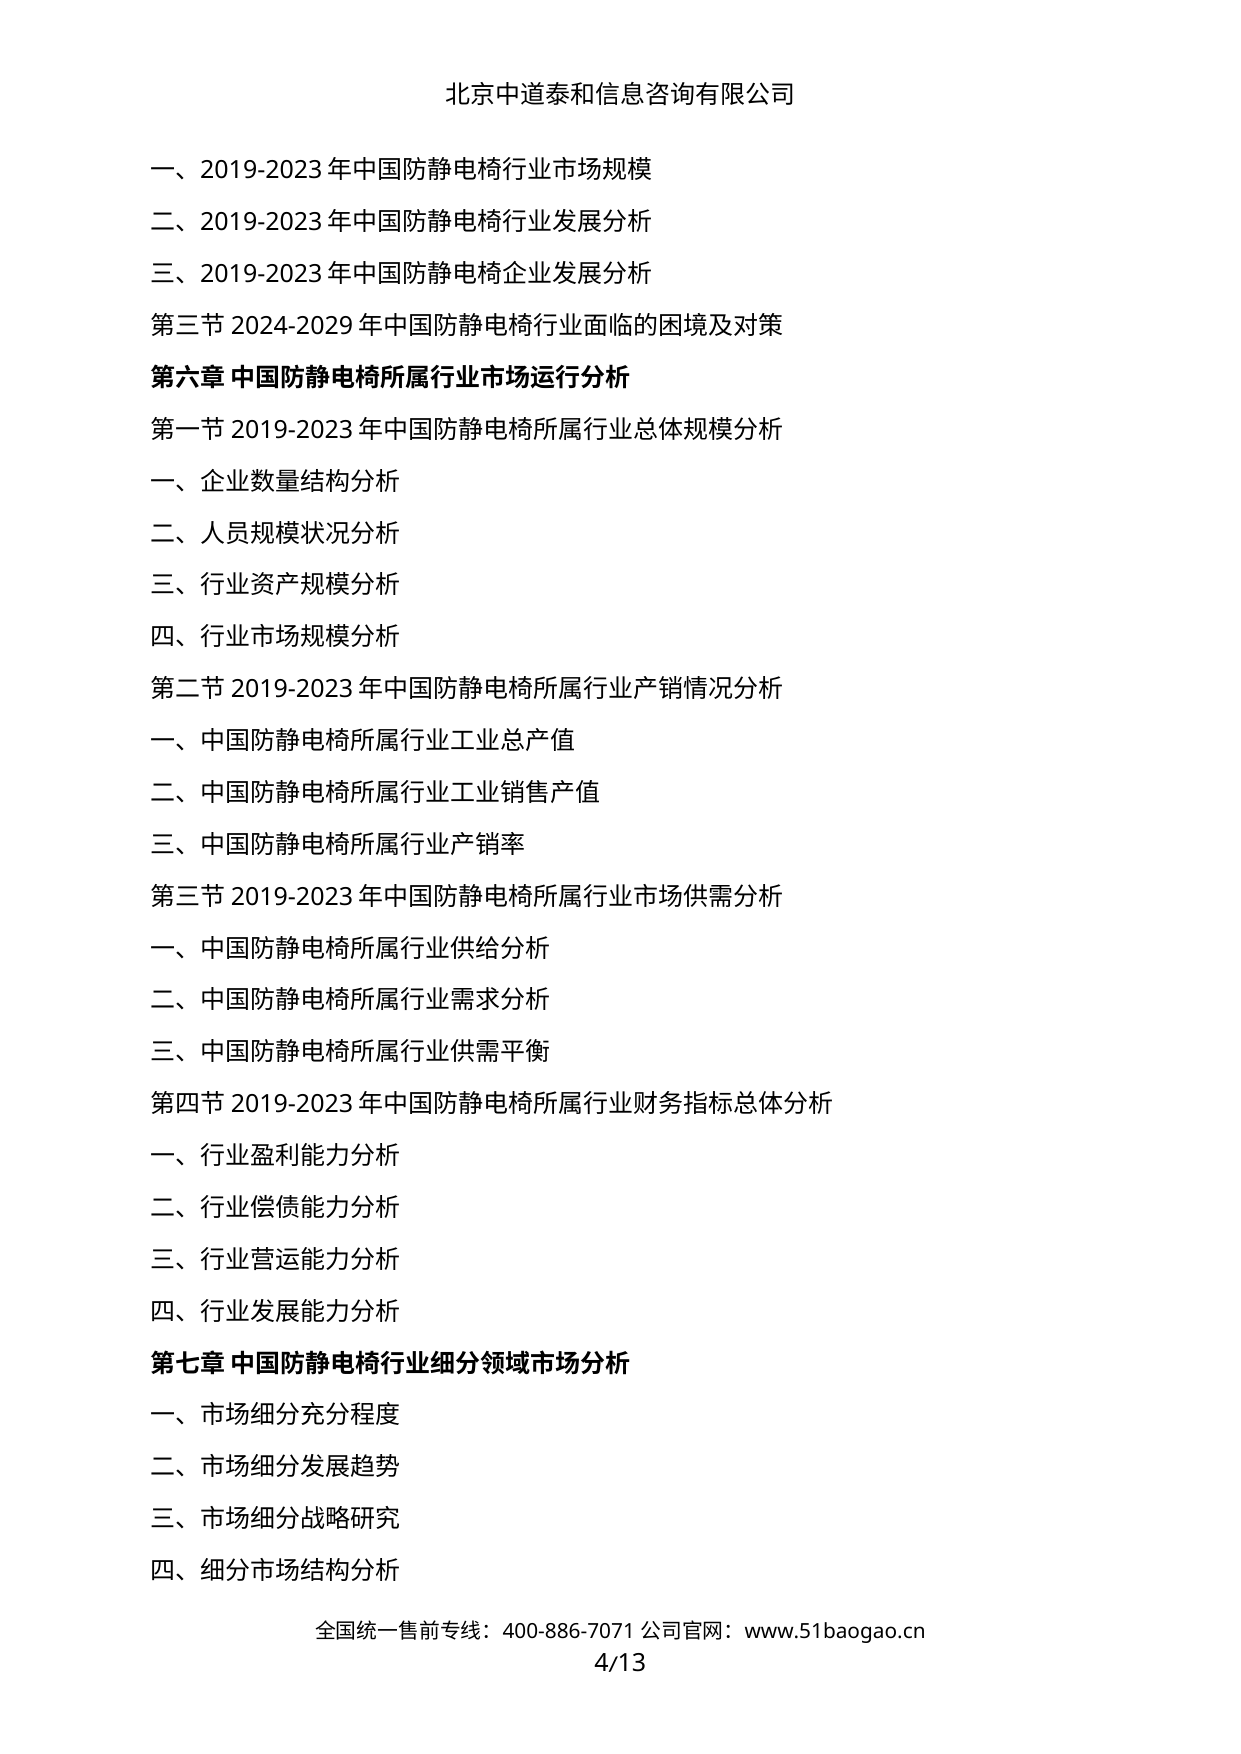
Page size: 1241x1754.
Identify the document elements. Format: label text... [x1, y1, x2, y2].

text 二、中国防静电椅所属行业工业销售产值 [150, 772, 1090, 809]
text 三、中国防静电椅所属行业供需平衡 [150, 1032, 1090, 1068]
text 三、中国防静电椅所属行业产销率 [150, 824, 1090, 861]
text 一、中国防静电椅所属行业工业总产值 [150, 721, 1090, 757]
text 一、中国防静电椅所属行业供给分析 [150, 928, 1090, 964]
text 三、市场细分战略研究 [150, 1499, 1090, 1535]
text 一、行业盈利能力分析 [150, 1136, 1090, 1172]
text 第六章 中国防静电椅所属行业市场运行分析 [150, 357, 1090, 394]
text 第二节 2019-2023年中国防静电椅所属行业产销情况分析 [150, 669, 1090, 705]
text 第三节 2024-2029年中国防静电椅行业面临的困境及对策 [150, 306, 1090, 342]
text 四、细分市场结构分析 [150, 1551, 1090, 1587]
text 二、行业偿债能力分析 [150, 1187, 1090, 1224]
text 一、市场细分充分程度 [150, 1395, 1090, 1431]
text 一、2019-2023年中国防静电椅行业市场规模 [150, 150, 1090, 186]
text 第三节 2019-2023年中国防静电椅所属行业市场供需分析 [150, 876, 1090, 912]
text 四、行业发展能力分析 [150, 1291, 1090, 1327]
text 二、人员规模状况分析 [150, 513, 1090, 549]
text 二、市场细分发展趋势 [150, 1447, 1090, 1483]
text 二、中国防静电椅所属行业需求分析 [150, 980, 1090, 1016]
text 三、行业资产规模分析 [150, 565, 1090, 601]
text 第七章 中国防静电椅行业细分领域市场分析 [150, 1343, 1090, 1379]
text 三、行业营运能力分析 [150, 1239, 1090, 1276]
text 四、行业市场规模分析 [150, 617, 1090, 653]
text 一、企业数量结构分析 [150, 461, 1090, 497]
text 二、2019-2023年中国防静电椅行业发展分析 [150, 202, 1090, 238]
text 三、2019-2023年中国防静电椅企业发展分析 [150, 254, 1090, 290]
text 第四节 2019-2023年中国防静电椅所属行业财务指标总体分析 [150, 1084, 1090, 1120]
text 第一节 2019-2023年中国防静电椅所属行业总体规模分析 [150, 409, 1090, 446]
